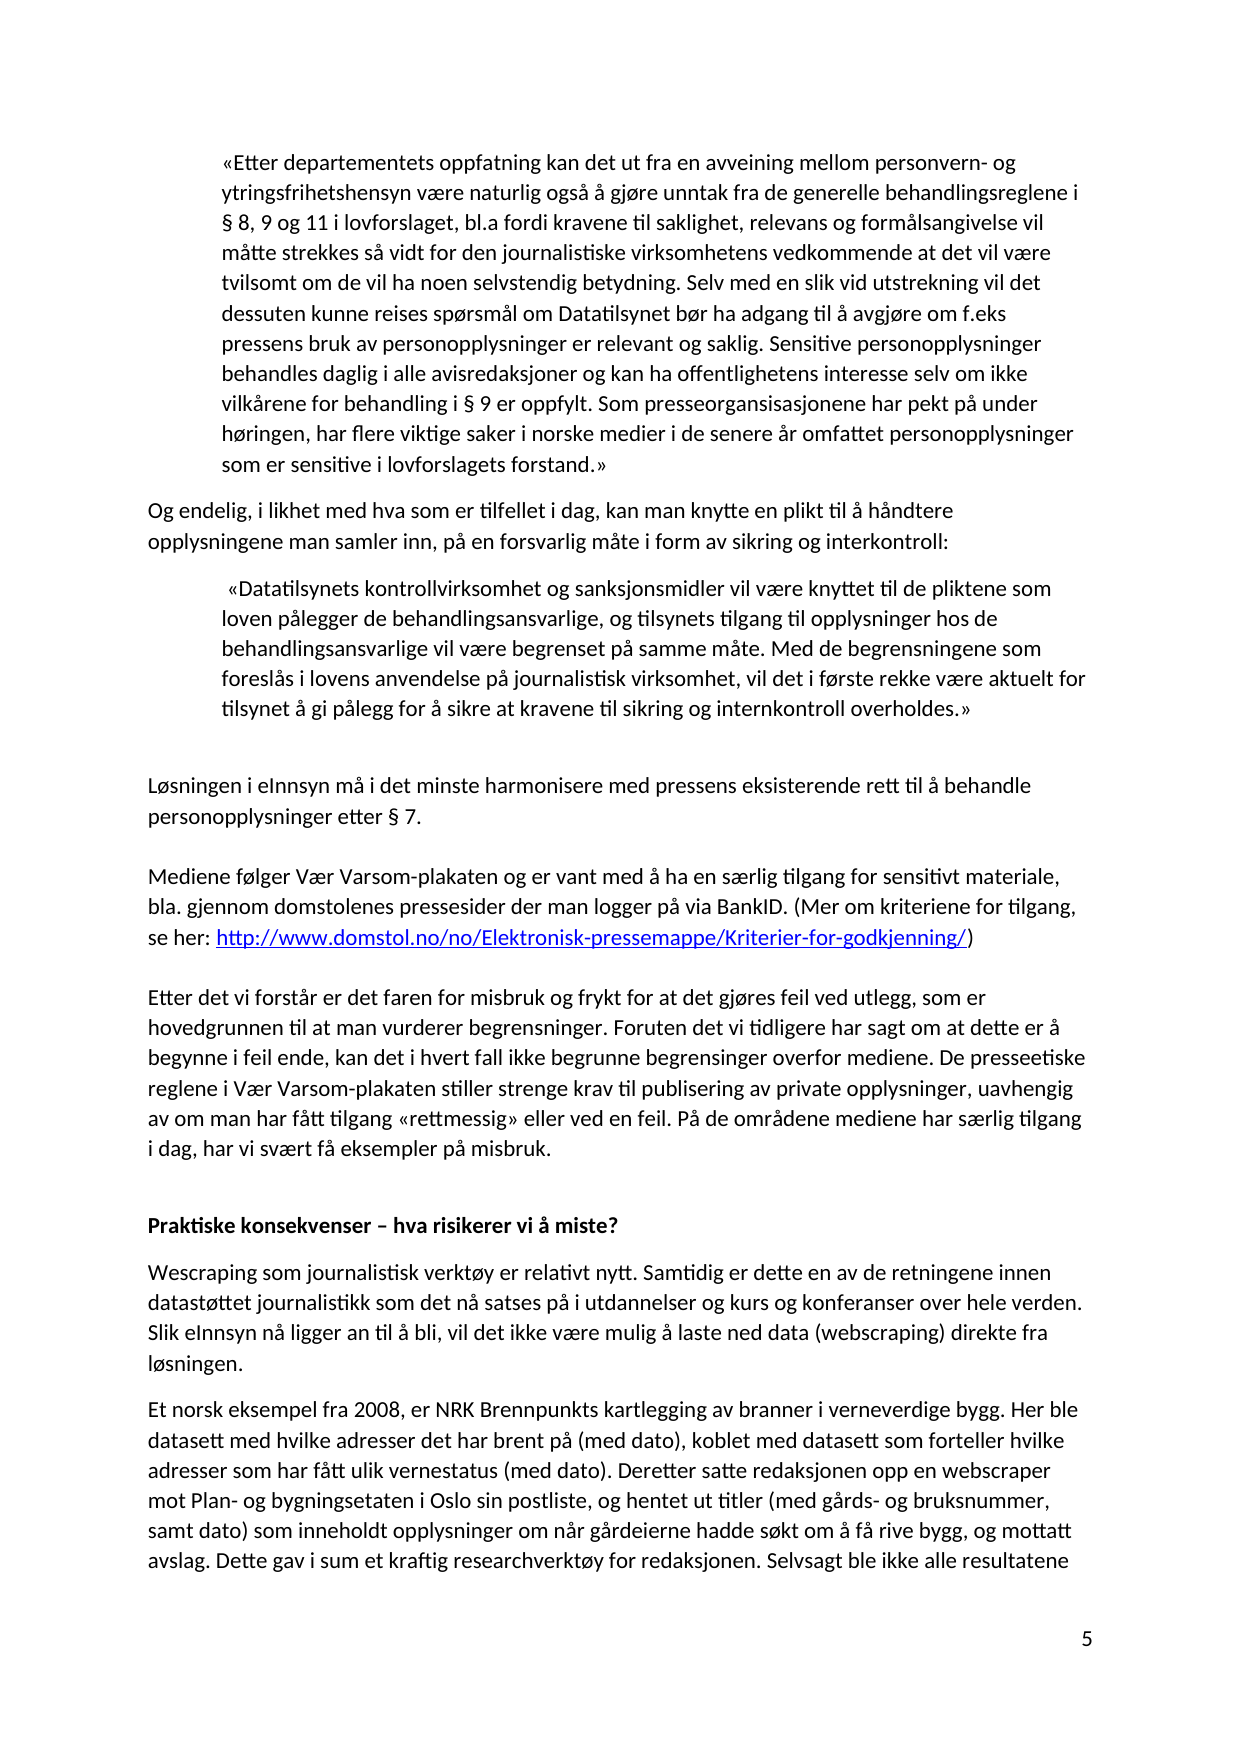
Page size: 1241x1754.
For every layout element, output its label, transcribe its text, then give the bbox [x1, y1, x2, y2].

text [148, 1396, 1093, 1574]
text Praktiske konsekvenser – hva risikerer vi å miste? [148, 1181, 1093, 1239]
text «Datatilsynets kontrollvirksomhet og sanksjonsmidler vil være knyttet til de pliktene som loven pålegger de behandlingsansvarlige, og tilsynets tilgang til opplysninger hos de behandlingsansvarlige vil være begrenset på samme måte. Med de begrensningene som foreslås i lovens anvendelse på journalistisk virksomhet, vil det i første rekke være aktuelt for tilsynet å gi pålegg for å sikre at kravene til sikring og internkontroll overholdes.» [221, 574, 1093, 753]
text Wescraping som journalistisk verktøy er relativt nytt. Samtidig er dette en av de retningene innen datastøttet journalistikk som det nå satses på i utdannelser og kurs og konferanser over hele verden. Slik eInnsyn nå ligger an til å bli, vil det ikke være mulig å laste ned data (webscraping) direkte fra løsningen. [148, 1258, 1093, 1377]
text Løsningen i eInnsyn må i det minste harmonisere med pressens eksisterende rett til å behandle personopplysninger etter § 7. Mediene følger Vær Varsom-plakaten og er vant med å ha en særlig tilgang for sensitivt materiale, bla. gjennom domstolenes pressesider der man logger på via BankID. (Mer om kriteriene for tilgang, se her: http://www.domstol.no/no/Elektronisk-pressemappe/Kriterier-for-godkjenning/) Etter det vi forstår er det faren for misbruk og frykt for at det gjøres feil ved utlegg, som er hovedgrunnen til at man vurderer begrensninger. Foruten det vi tidligere har sagt om at dette er å begynne i feil ende, kan det i hvert fall ikke begrunne begrensinger overfor mediene. De presseetiske reglene i Vær Varsom-plakaten stiller strenge krav til publisering av private opplysninger, uavhengig av om man har fått tilgang «rettmessig» eller ved en feil. På de områdene mediene har særlig tilgang i dag, har vi svært få eksempler på misbruk. [148, 772, 1093, 1162]
text Og endelig, i likhet med hva som er tilfellet i dag, kan man knytte en plikt til å håndtere opplysningene man samler inn, på en forsvarlig måte i form av sikring og interkontroll: [148, 497, 1093, 555]
text «Etter departementets oppfatning kan det ut fra en avveining mellom personvern- og ytringsfrihetshensyn være naturlig også å gjøre unntak fra de generelle behandlingsreglene i § 8, 9 og 11 i lovforslaget, bl.a fordi kravene til saklighet, relevans og formålsangivelse vil måtte strekkes så vidt for den journalistiske virksomhetens vedkommende at det vil være tvilsomt om de vil ha noen selvstendig betydning. Selv med en slik vid utstrekning vil det dessuten kunne reises spørsmål om Datatilsynet bør ha adgang til å avgjøre om f.eks pressens bruk av personopplysninger er relevant og saklig. Sensitive personopplysninger behandles daglig i alle avisredaksjoner og kan ha offentlighetens interesse selv om ikke vilkårene for behandling i § 9 er oppfylt. Som presseorgansisasjonene har pekt på under høringen, har flere viktige saker i norske medier i de senere år omfattet personopplysninger som er sensitive i lovforslagets forstand.» [221, 148, 1093, 478]
